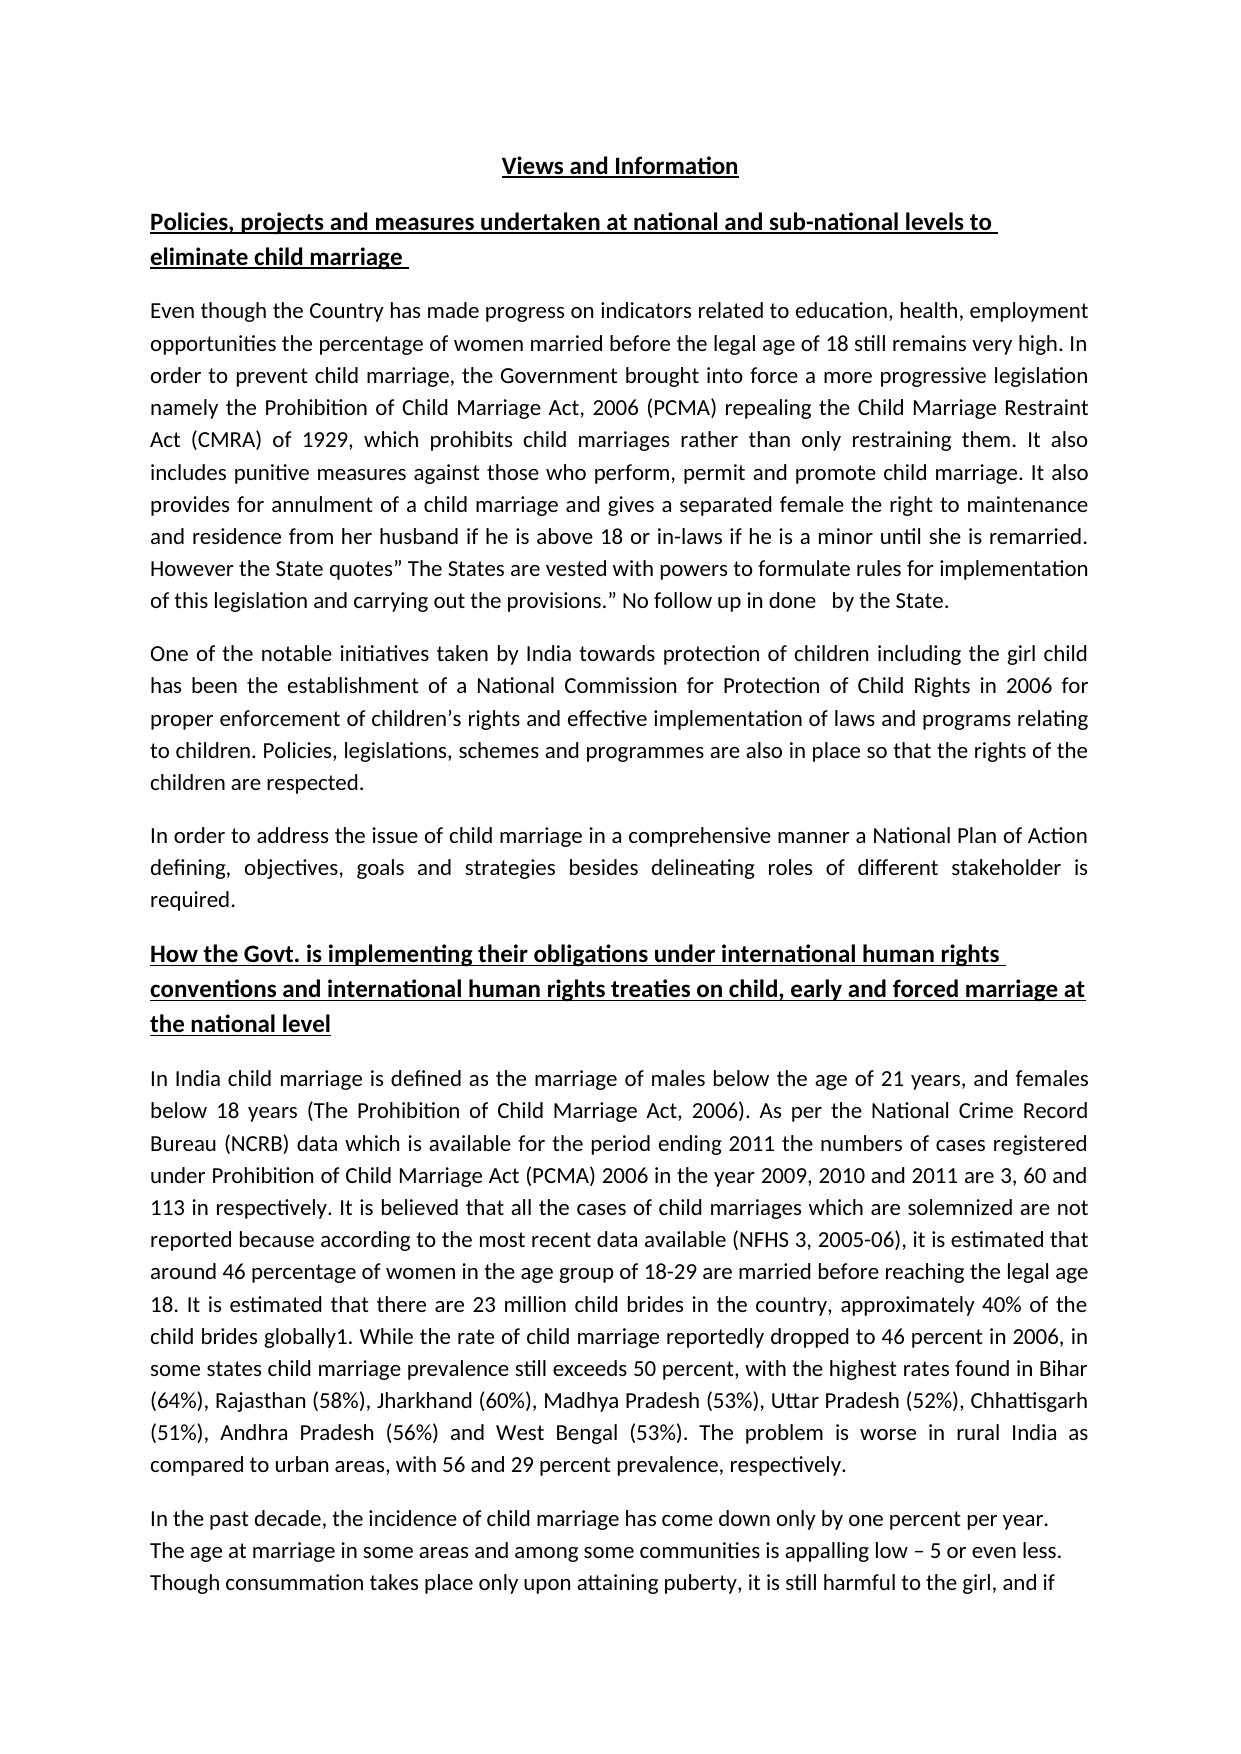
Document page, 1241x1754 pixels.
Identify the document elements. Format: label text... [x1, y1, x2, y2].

text One of the notable initiatives taken by India towards protection of children including the girl child has been the establishment of a National Commission for Protection of Child Rights in 2006 for proper enforcement of children’s rights and effective implementation of laws and programs relating to children. Policies, legislations, schemes and programmes are also in place so that the rights of the children are respected. [150, 639, 1090, 796]
text Even though the Country has made progress on indicators related to education, health, employment opportunities the percentage of women married before the legal age of 18 still remains very high. In order to prevent child marriage, the Government brought into force a more progressive legislation namely the Prohibition of Child Marriage Act, 2006 (PCMA) repealing the Child Marriage Restraint Act (CMRA) of 1929, which prohibits child marriages rather than only restraining them. It also includes punitive measures against those who perform, permit and promote child marriage. It also provides for annulment of a child marriage and gives a separated female the right to maintenance and residence from her husband if he is above 18 or in-laws if he is a minor until she is remarried. However the State quotes” The States are vested with powers to formulate rules for implementation of this legislation and carrying out the provisions.” No follow up in done by the State. [150, 297, 1090, 614]
text Views and Information [150, 150, 1090, 181]
text In order to address the issue of child marriage in a comprehensive manner a National Plan of Action defining, objectives, goals and strategies besides delineating roles of different stakeholder is required. [150, 821, 1090, 913]
text In India child marriage is defined as the marriage of males below the age of 21 years, and females below 18 years (The Prohibition of Child Marriage Act, 2006). As per the National Crime Record Bureau (NCRB) data which is available for the period ending 2011 the numbers of cases registered under Prohibition of Child Marriage Act (PCMA) 2006 in the year 2009, 2010 and 2011 are 3, 60 and 113 in respectively. It is believed that all the cases of child marriages which are solemnized are not reported because according to the most recent data available (NFHS 3, 2005-06), it is estimated that around 46 percentage of women in the age group of 18-29 are married before reaching the legal age 18. It is estimated that there are 23 million child brides in the country, approximately 40% of the child brides globally1. While the rate of child marriage reportedly dropped to 46 percent in 2006, in some states child marriage prevalence still exceeds 50 percent, with the highest rates found in Bihar (64%), Rajasthan (58%), Jharkhand (60%), Madhya Pradesh (53%), Uttar Pradesh (52%), Chhattisgarh (51%), Andhra Pradesh (56%) and West Bengal (53%). The problem is worse in rural India as compared to urban areas, with 56 and 29 percent prevalence, respectively. [150, 1064, 1090, 1479]
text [150, 1504, 1090, 1596]
text How the Govt. is implementing their obligations under international human rights conventions and international human rights treaties on child, early and forced marriage at the national level [150, 938, 1090, 1039]
text Policies, projects and measures undertaken at national and sub-national levels to eliminate child marriage [150, 206, 1090, 271]
